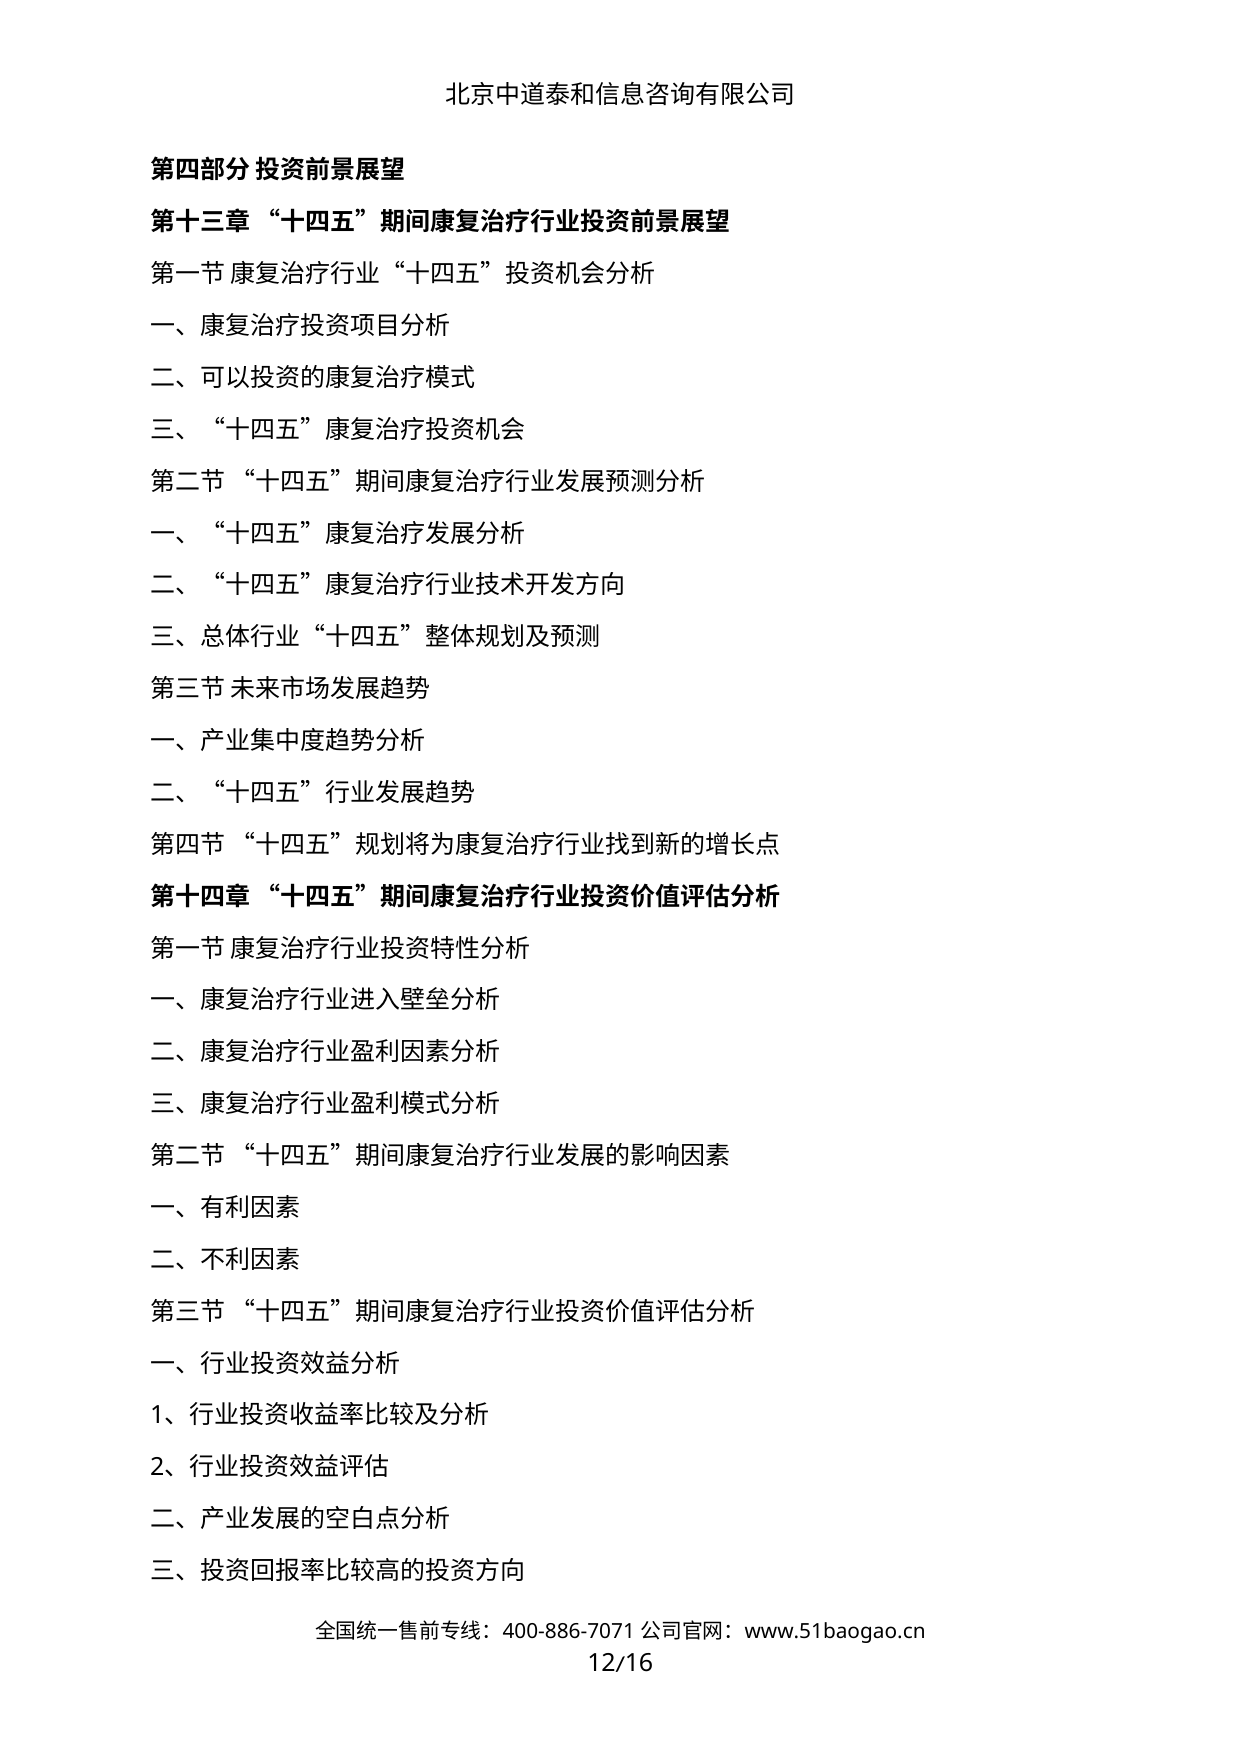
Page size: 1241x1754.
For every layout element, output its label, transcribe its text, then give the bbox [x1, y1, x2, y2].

text 二、“十四五”康复治疗行业技术开发方向 [150, 565, 1090, 601]
text 第三节 未来市场发展趋势 [150, 669, 1090, 705]
text 三、总体行业“十四五”整体规划及预测 [150, 617, 1090, 653]
text 一、康复治疗投资项目分析 [150, 306, 1090, 342]
text 第二节 “十四五”期间康复治疗行业发展预测分析 [150, 461, 1090, 497]
text 一、康复治疗行业进入壁垒分析 [150, 980, 1090, 1016]
text 第三节 “十四五”期间康复治疗行业投资价值评估分析 [150, 1291, 1090, 1327]
text 第四节 “十四五”规划将为康复治疗行业找到新的增长点 [150, 824, 1090, 861]
text 一、产业集中度趋势分析 [150, 721, 1090, 757]
text 1、行业投资收益率比较及分析 [150, 1395, 1090, 1431]
text 三、“十四五”康复治疗投资机会 [150, 409, 1090, 446]
text 第一节 康复治疗行业“十四五”投资机会分析 [150, 254, 1090, 290]
text 三、康复治疗行业盈利模式分析 [150, 1084, 1090, 1120]
text 二、不利因素 [150, 1239, 1090, 1276]
text 一、“十四五”康复治疗发展分析 [150, 513, 1090, 549]
text 二、康复治疗行业盈利因素分析 [150, 1032, 1090, 1068]
text 第十四章 “十四五”期间康复治疗行业投资价值评估分析 [150, 876, 1090, 912]
text 第十三章 “十四五”期间康复治疗行业投资前景展望 [150, 202, 1090, 238]
text 二、“十四五”行业发展趋势 [150, 772, 1090, 809]
text 2、行业投资效益评估 [150, 1447, 1090, 1483]
text 第四部分 投资前景展望 [150, 150, 1090, 186]
text 第一节 康复治疗行业投资特性分析 [150, 928, 1090, 964]
text 一、行业投资效益分析 [150, 1343, 1090, 1379]
text 第二节 “十四五”期间康复治疗行业发展的影响因素 [150, 1136, 1090, 1172]
text 三、投资回报率比较高的投资方向 [150, 1551, 1090, 1587]
text 一、有利因素 [150, 1187, 1090, 1224]
text 二、产业发展的空白点分析 [150, 1499, 1090, 1535]
text 二、可以投资的康复治疗模式 [150, 357, 1090, 394]
